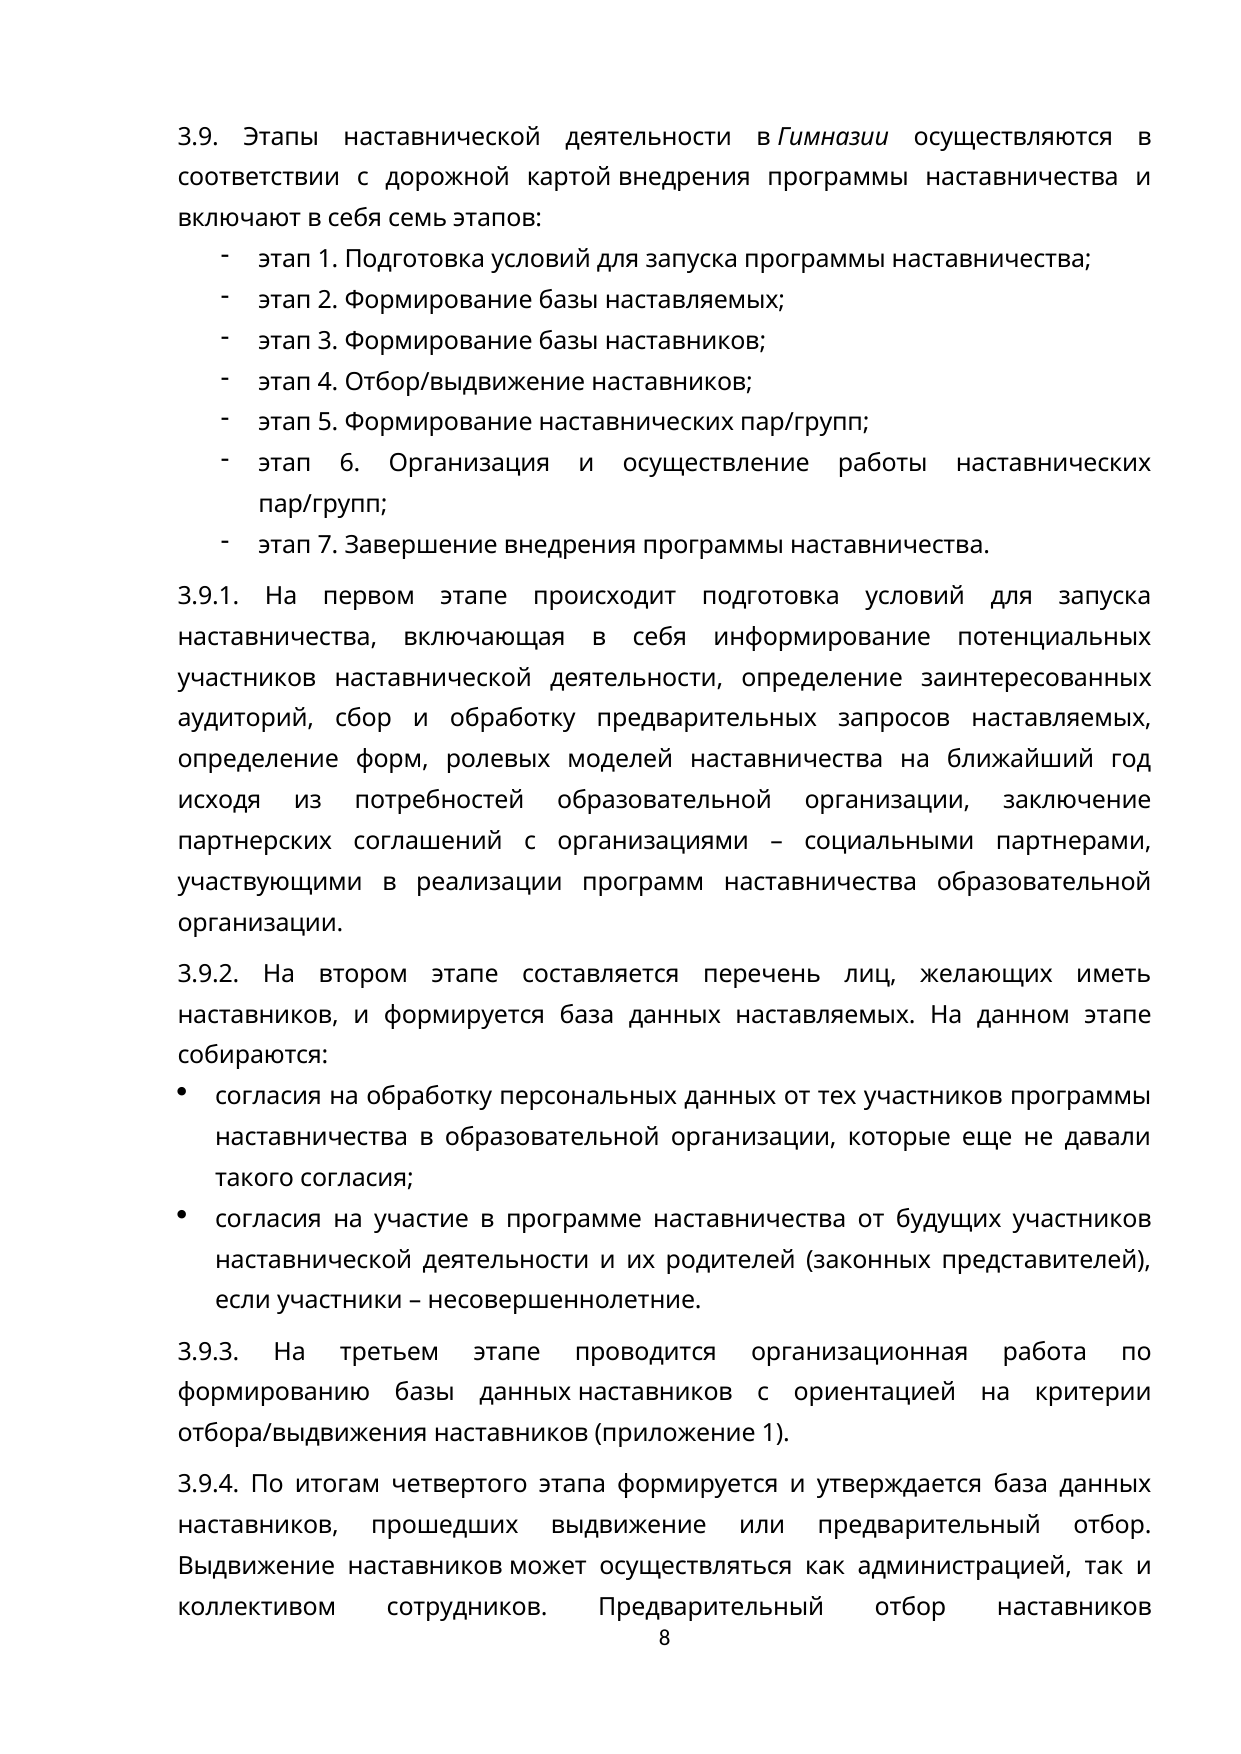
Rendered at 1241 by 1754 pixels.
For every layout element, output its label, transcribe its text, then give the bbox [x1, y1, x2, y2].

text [177, 1466, 1152, 1623]
list согласия на участие в программе наставничества от будущих участников наставнической деятельности и их родителей (законных представителей), если участники – несовершеннолетние. [177, 1200, 1152, 1316]
text 3.9.1. На первом этапе происходит подготовка условий для запуска наставничества, включающая в себя информирование потенциальных участников наставнической деятельности, определение заинтересованных аудиторий, сбор и обработку предварительных запросов наставляемых, определение форм, ролевых моделей наставничества на ближайший год исходя из потребностей образовательной организации, заключение партнерских соглашений с организациями – социальными партнерами, участвующими в реализации программ наставничества образовательной организации. [177, 578, 1152, 938]
list этап 1. Подготовка условий для запуска программы наставничества; [221, 241, 1152, 275]
list этап 3. Формирование базы наставников; [221, 322, 1152, 356]
list этап 6. Организация и осуществление работы наставнических пар/групп; [221, 445, 1152, 520]
text 3.9.3. На третьем этапе проводится организационная работа по формированию базы данных наставников с ориентацией на критерии отбора/выдвижения наставников (приложение 1). [177, 1333, 1152, 1449]
list этап 4. Отбор/выдвижение наставников; [221, 363, 1152, 397]
list этап 2. Формирование базы наставляемых; [221, 281, 1152, 316]
text 3.9.2. На втором этапе составляется перечень лиц, желающих иметь наставников, и формируется база данных наставляемых. На данном этапе собираются: [177, 955, 1152, 1071]
list этап 5. Формирование наставнических пар/групп; [221, 404, 1152, 438]
list этап 7. Завершение внедрения программы наставничества. [221, 526, 1152, 561]
text 3.9. Этапы наставнической деятельности в Гимназии осуществляются в соответствии с дорожной картой внедрения программы наставничества и включают в себя семь этапов: [177, 118, 1152, 234]
list согласия на обработку персональных данных от тех участников программы наставничества в образовательной организации, которые еще не давали такого согласия; [177, 1078, 1152, 1194]
